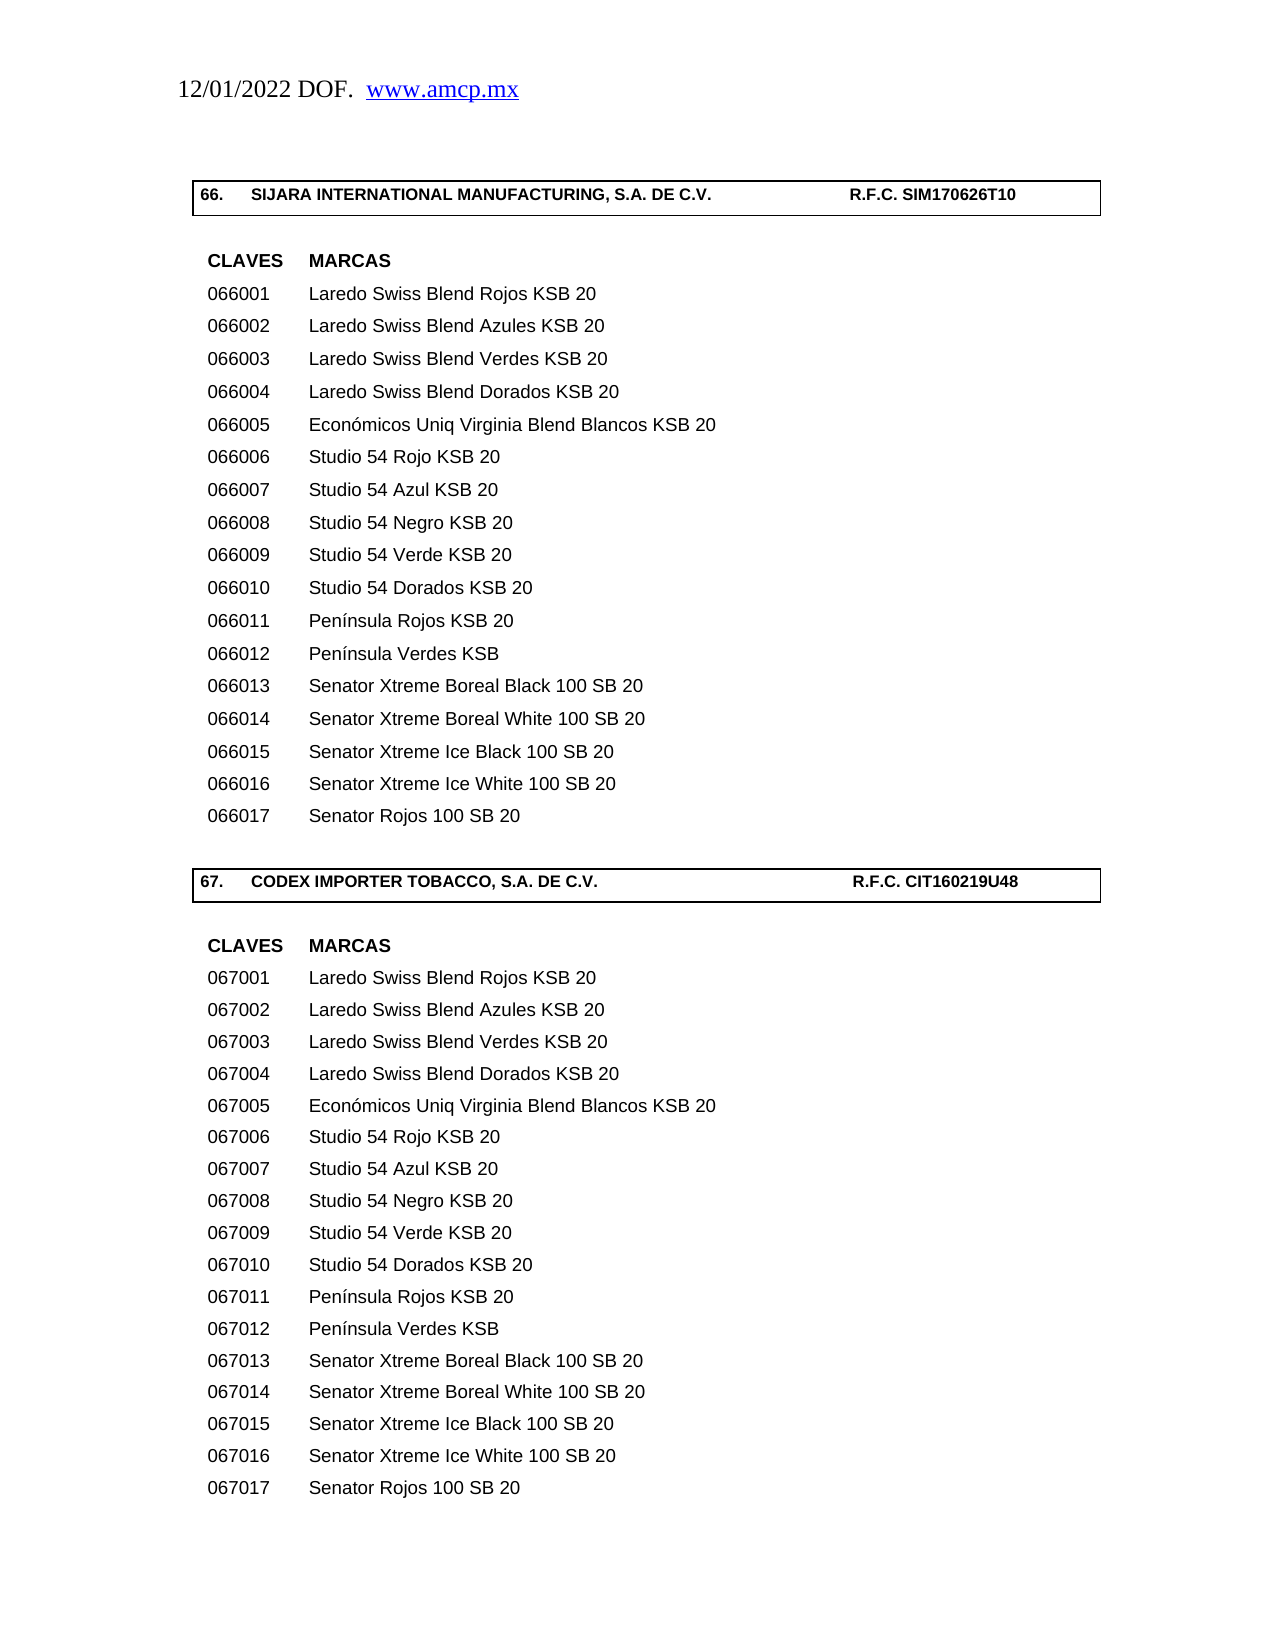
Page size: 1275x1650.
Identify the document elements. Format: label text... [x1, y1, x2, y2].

text 067012 Península Verdes KSB [207, 1317, 1098, 1340]
text 066004 Laredo Swiss Blend Dorados KSB 20 [207, 380, 1098, 403]
text 067003 Laredo Swiss Blend Verdes KSB 20 [207, 1030, 1098, 1053]
text 066009 Studio 54 Verde KSB 20 [207, 543, 1098, 567]
text 066013 Senator Xtreme Boreal Black 100 SB 20 [207, 674, 1098, 697]
text 066012 Península Verdes KSB [207, 641, 1098, 665]
text 067014 Senator Xtreme Boreal White 100 SB 20 [207, 1381, 1098, 1403]
text CLAVES MARCAS [207, 249, 1098, 272]
text CLAVES MARCAS [207, 935, 1098, 957]
text 067017 Senator Rojos 100 SB 20 [207, 1477, 1098, 1499]
text 066002 Laredo Swiss Blend Azules KSB 20 [207, 314, 1098, 338]
text 067010 Studio 54 Dorados KSB 20 [207, 1253, 1098, 1276]
text 067009 Studio 54 Verde KSB 20 [207, 1222, 1098, 1244]
text 067015 Senator Xtreme Ice Black 100 SB 20 [207, 1413, 1098, 1435]
text 067013 Senator Xtreme Boreal Black 100 SB 20 [207, 1349, 1098, 1372]
text 066016 Senator Xtreme Ice White 100 SB 20 [207, 772, 1098, 795]
text 067011 Península Rojos KSB 20 [207, 1285, 1098, 1308]
text 067007 Studio 54 Azul KSB 20 [207, 1158, 1098, 1180]
text 066014 Senator Xtreme Boreal White 100 SB 20 [207, 707, 1098, 730]
text 066007 Studio 54 Azul KSB 20 [207, 478, 1098, 501]
text 066005 Económicos Uniq Virginia Blend Blancos KSB 20 [207, 412, 1098, 436]
text 067008 Studio 54 Negro KSB 20 [207, 1190, 1098, 1212]
text 066006 Studio 54 Rojo KSB 20 [207, 445, 1098, 468]
text 067005 Económicos Uniq Virginia Blend Blancos KSB 20 [207, 1094, 1098, 1117]
text 067016 Senator Xtreme Ice White 100 SB 20 [207, 1445, 1098, 1467]
text 066015 Senator Xtreme Ice Black 100 SB 20 [207, 739, 1098, 763]
text 066011 Península Rojos KSB 20 [207, 609, 1098, 632]
text 066010 Studio 54 Dorados KSB 20 [207, 576, 1098, 599]
text 066003 Laredo Swiss Blend Verdes KSB 20 [207, 347, 1098, 370]
table_header 66. SIJARA INTERNATIONAL MANUFACTURING, S.A. DE C.V. R.F.C. SIM170626T10 [194, 182, 1100, 214]
text 066008 Studio 54 Negro KSB 20 [207, 511, 1098, 534]
table_header 67. CODEX IMPORTER TOBACCO, S.A. DE C.V. R.F.C. CIT160219U48 [194, 870, 1100, 901]
text 066001 Laredo Swiss Blend Rojos KSB 20 [207, 282, 1098, 305]
text 067004 Laredo Swiss Blend Dorados KSB 20 [207, 1062, 1098, 1085]
text 066017 Senator Rojos 100 SB 20 [207, 804, 1098, 827]
text 067006 Studio 54 Rojo KSB 20 [207, 1126, 1098, 1148]
text 067001 Laredo Swiss Blend Rojos KSB 20 [207, 967, 1098, 989]
text 067002 Laredo Swiss Blend Azules KSB 20 [207, 998, 1098, 1021]
